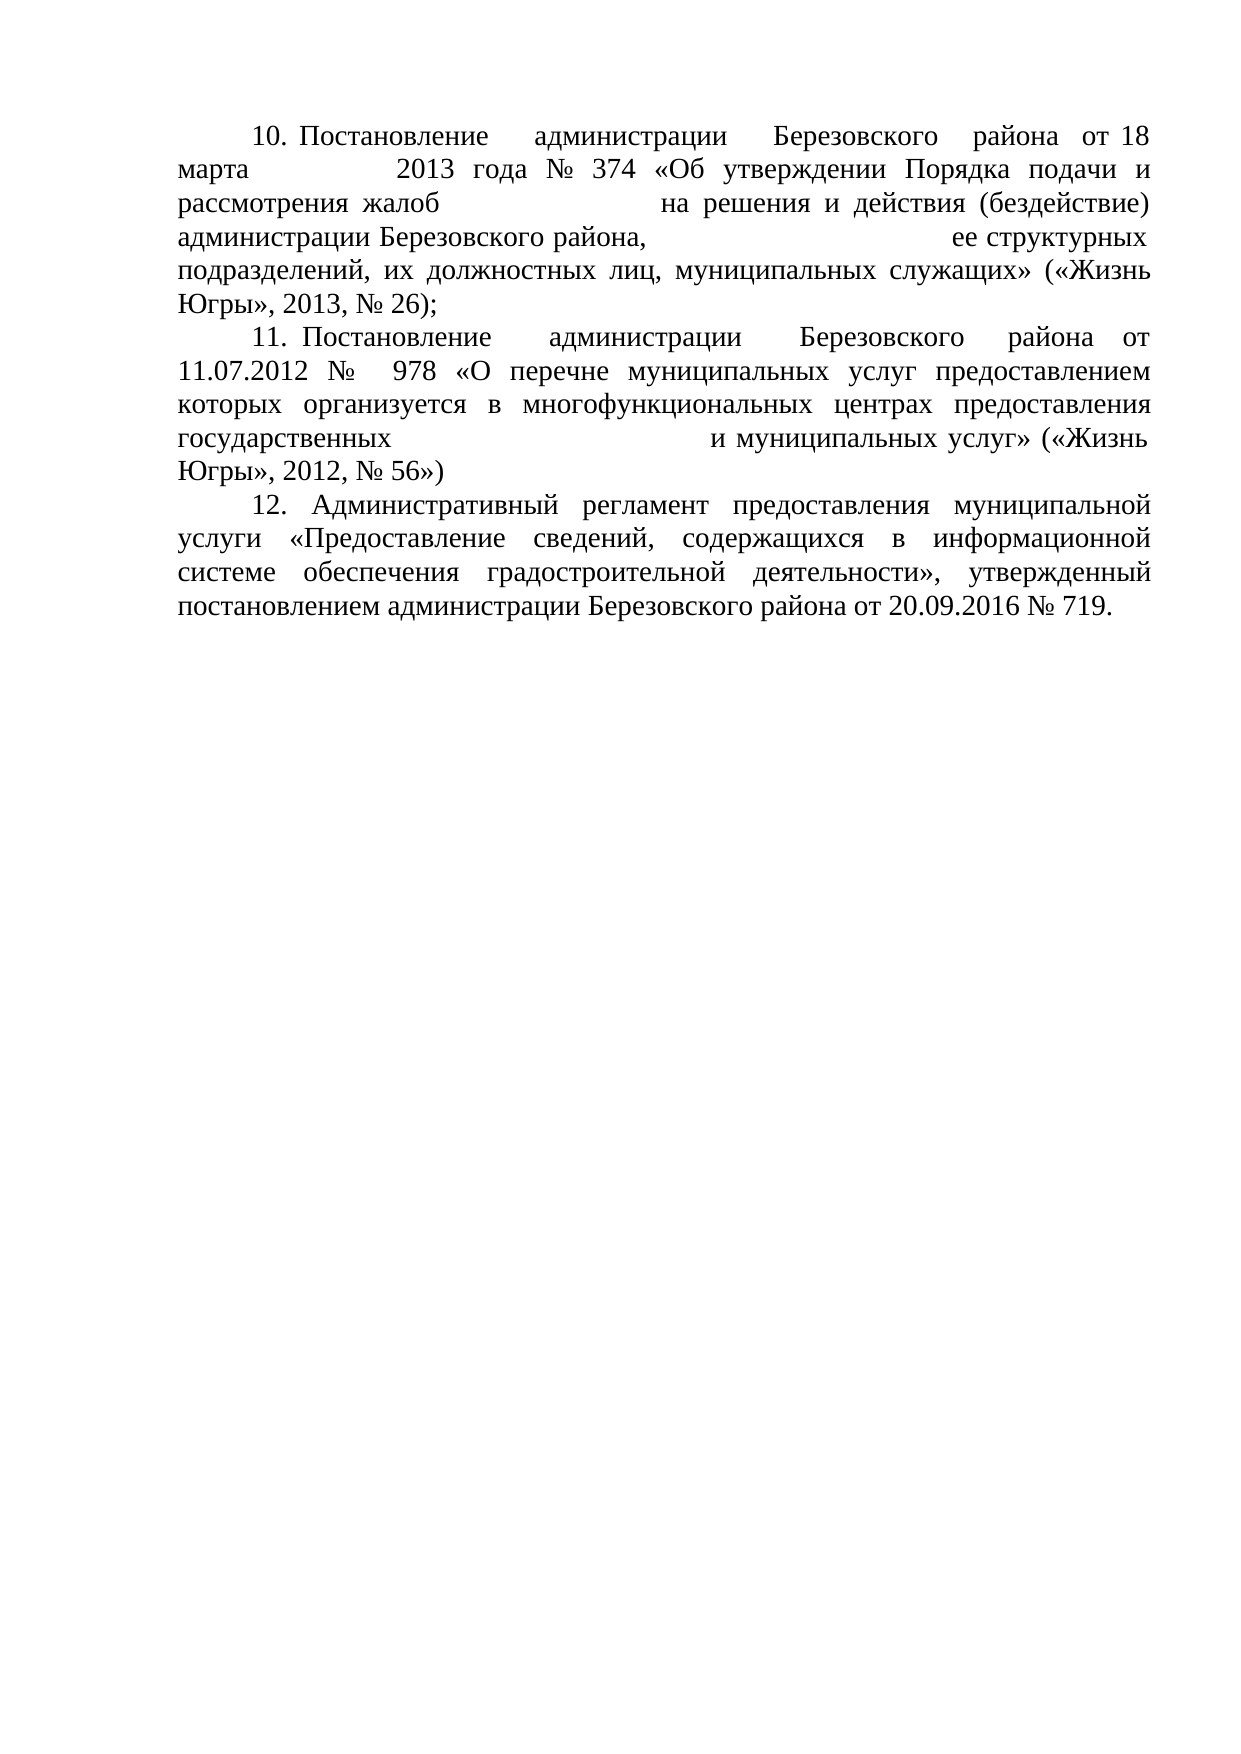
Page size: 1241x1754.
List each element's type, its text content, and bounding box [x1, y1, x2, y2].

text 11. Постановление администрации Березовского района от 11.07.2012 № 978 «О перечне муниципальных услуг предоставлением которых организуется в многофункциональных центрах предоставления государственных и муниципальных услуг» («Жизнь Югры», 2012, № 56») [177, 319, 1152, 487]
text 12. Административный регламент предоставления муниципальной услуги «Предоставление сведений, содержащихся в информационной системе обеспечения градостроительной деятельности», утвержденный постановлением администрации Березовского района от 20.09.2016 № 719. [177, 487, 1152, 621]
text 10. Постановление администрации Березовского района от 18 марта 2013 года № 374 «Об утверждении Порядка подачи и рассмотрения жалоб на решения и действия (бездействие) администрации Березовского района, ее структурных подразделений, их должностных лиц, муниципальных служащих» («Жизнь Югры», 2013, № 26); [177, 118, 1152, 319]
